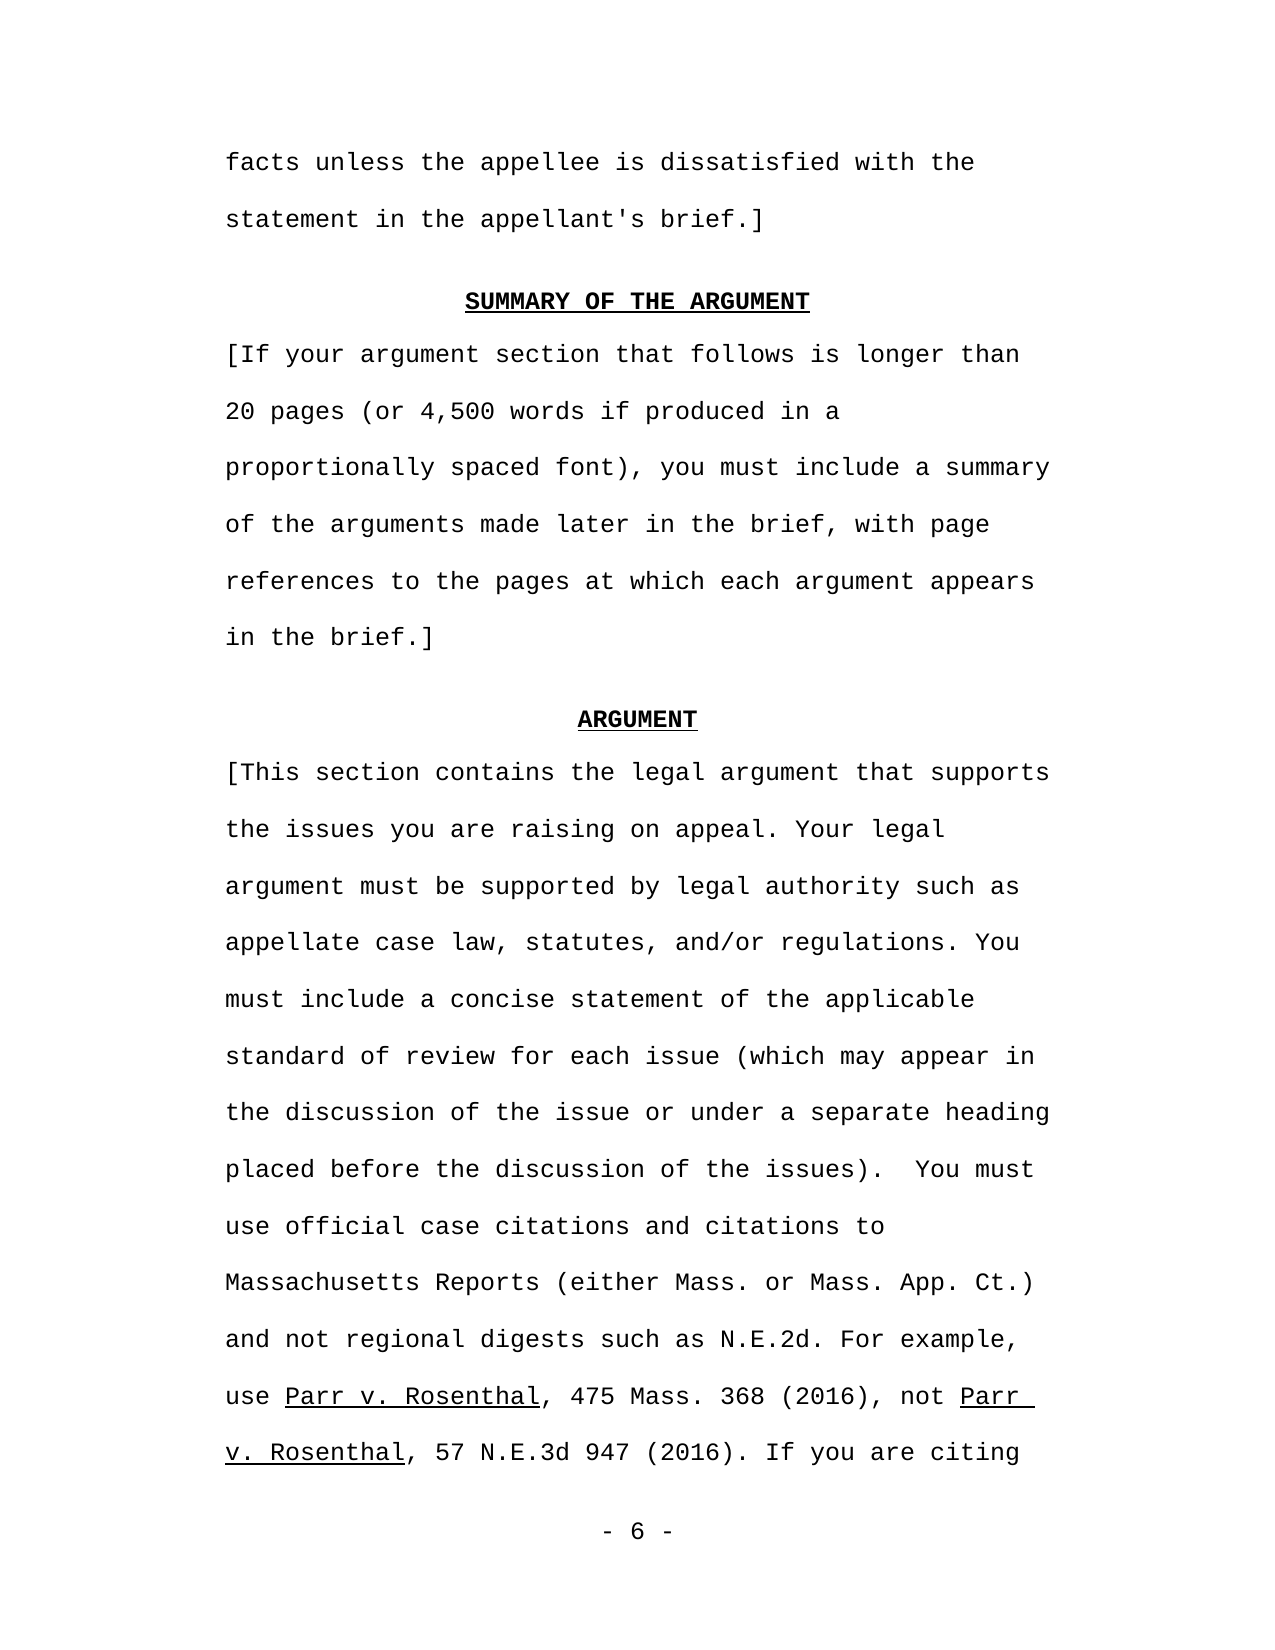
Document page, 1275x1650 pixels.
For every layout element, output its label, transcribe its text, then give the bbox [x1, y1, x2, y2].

text [If your argument section that follows is longer than 20 pages (or 4,500 words if produced in a proportionally spaced font), you must include a summary of the arguments made later in the brief, with page references to the pages at which each argument appears in the brief.] [225, 342, 1050, 653]
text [225, 760, 1050, 1468]
subtitle Argument [225, 707, 1050, 735]
subtitle Summary of the Argument [225, 288, 1050, 317]
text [225, 150, 1050, 235]
